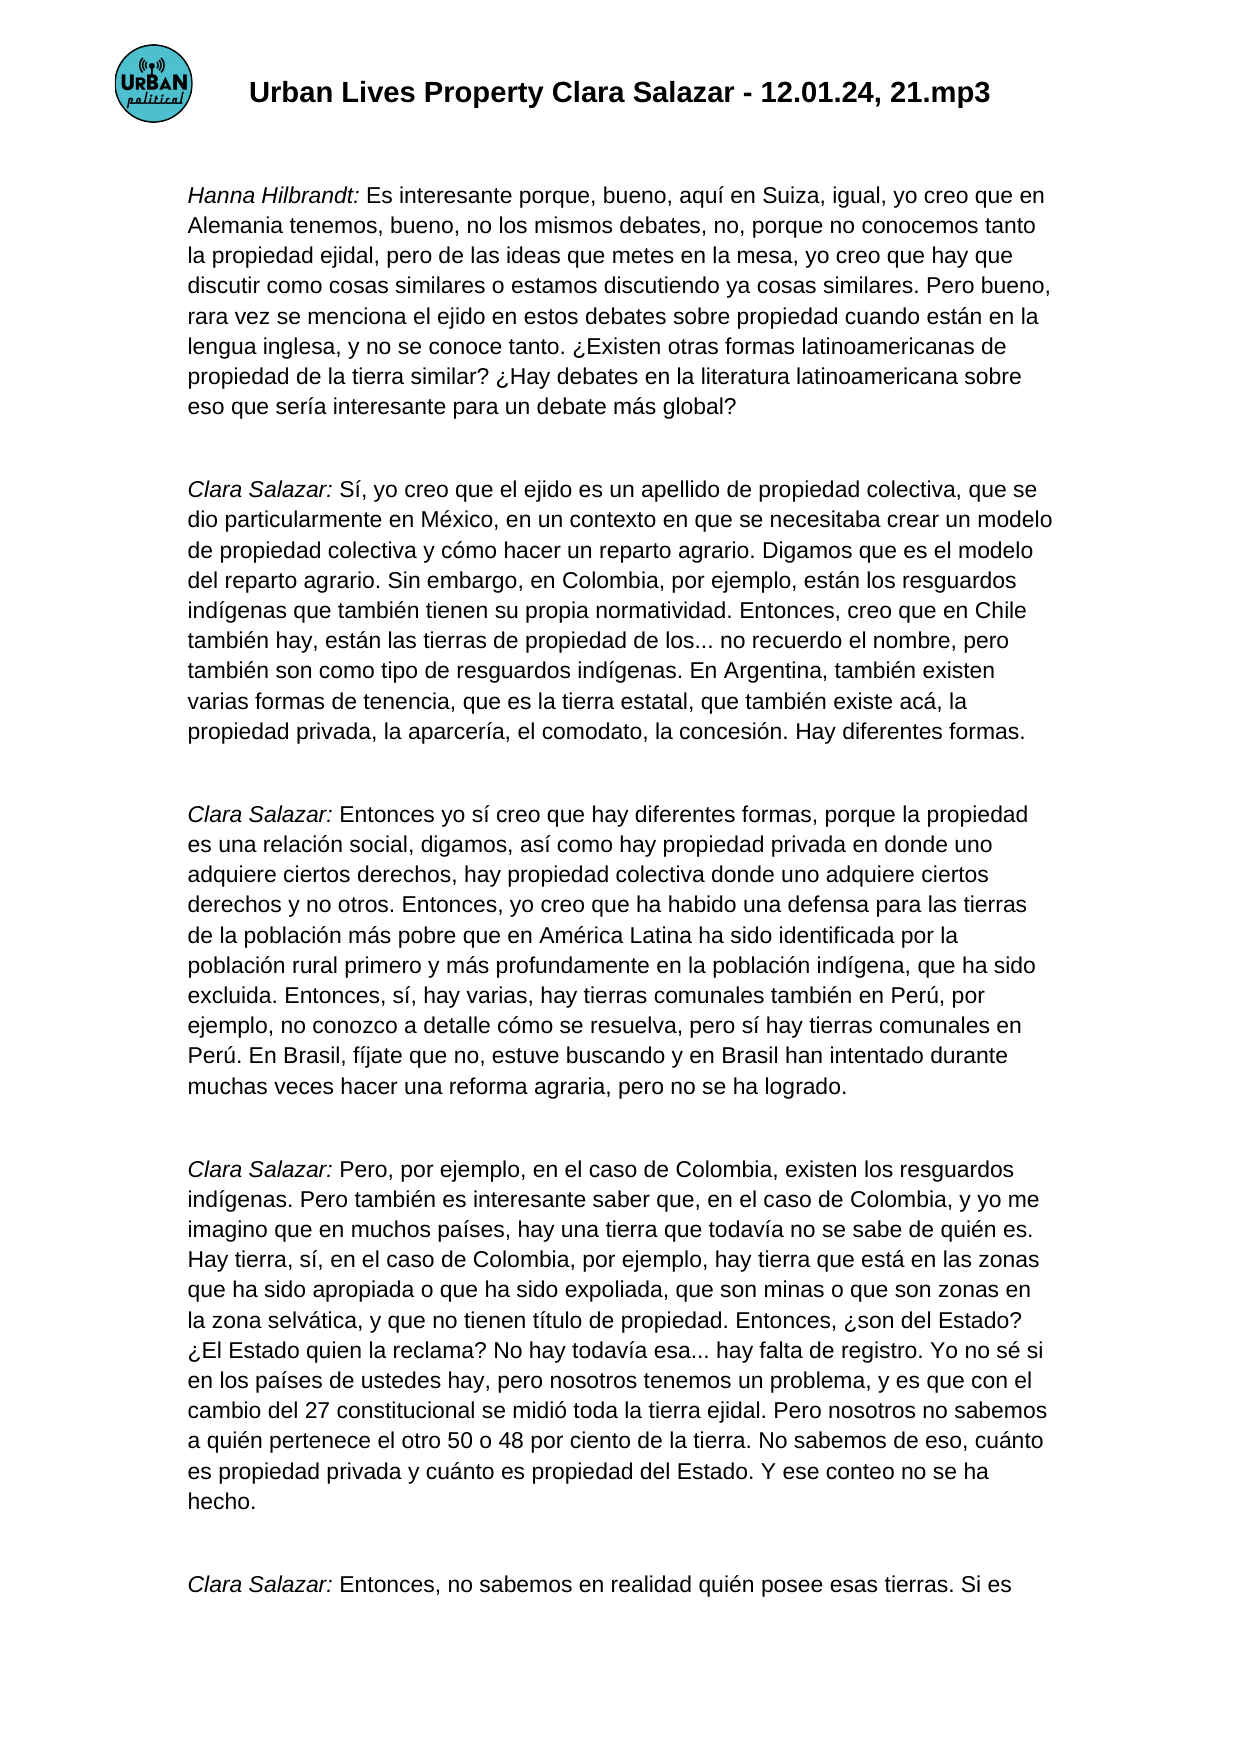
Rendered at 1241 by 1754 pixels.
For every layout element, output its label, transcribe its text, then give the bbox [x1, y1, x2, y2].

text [187, 1539, 1053, 1597]
text Clara Salazar: Entonces yo sí creo que hay diferentes formas, porque la propiedad es una relación social, digamos, así como hay propiedad privada en donde uno adquiere ciertos derechos, hay propiedad colectiva donde uno adquiere ciertos derechos y no otros. Entonces, yo creo que ha habido una defensa para las tierras de la población más pobre que en América Latina ha sido identificada por la población rural primero y más profundamente en la población indígena, que ha sido excluida. Entonces, sí, hay varias, hay tierras comunales también en Perú, por ejemplo, no conozco a detalle cómo se resuelva, pero sí hay tierras comunales en Perú. En Brasil, fíjate que no, estuve buscando y en Brasil han intentado durante muchas veces hacer una reforma agraria, pero no se ha logrado. [187, 769, 1053, 1099]
picture [114, 44, 193, 123]
text Clara Salazar: Sí, yo creo que el ejido es un apellido de propiedad colectiva, que se dio particularmente en México, en un contexto en que se necesitaba crear un modelo de propiedad colectiva y cómo hacer un reparto agrario. Digamos que es el modelo del reparto agrario. Sin embargo, en Colombia, por ejemplo, están los resguardos indígenas que también tienen su propia normatividad. Entonces, creo que en Chile también hay, están las tierras de propiedad de los... no recuerdo el nombre, pero también son como tipo de resguardos indígenas. En Argentina, también existen varias formas de tenencia, que es la tierra estatal, que también existe acá, la propiedad privada, la aparcería, el comodato, la concesión. Hay diferentes formas. [187, 444, 1053, 744]
text Clara Salazar: Pero, por ejemplo, en el caso de Colombia, existen los resguardos indígenas. Pero también es interesante saber que, en el caso de Colombia, y yo me imagino que en muchos países, hay una tierra que todavía no se sabe de quién es. Hay tierra, sí, en el caso de Colombia, por ejemplo, hay tierra que está en las zonas que ha sido apropiada o que ha sido expoliada, que son minas o que son zonas en la zona selvática, y que no tienen título de propiedad. Entonces, ¿son del Estado? ¿El Estado quien la reclama? No hay todavía esa... hay falta de registro. Yo no sé si en los países de ustedes hay, pero nosotros tenemos un problema, y es que con el cambio del 27 constitucional se midió toda la tierra ejidal. Pero nosotros no sabemos a quién pertenece el otro 50 o 48 por ciento de la tierra. No sabemos de eso, cuánto es propiedad privada y cuánto es propiedad del Estado. Y ese conteo no se ha hecho. [187, 1124, 1053, 1514]
text Hanna Hilbrandt: Es interesante porque, bueno, aquí en Suiza, igual, yo creo que en Alemania tenemos, bueno, no los mismos debates, no, porque no conocemos tanto la propiedad ejidal, pero de las ideas que metes en la mesa, yo creo que hay que discutir como cosas similares o estamos discutiendo ya cosas similares. Pero bueno, rara vez se menciona el ejido en estos debates sobre propiedad cuando están en la lengua inglesa, y no se conoce tanto. ¿Existen otras formas latinoamericanas de propiedad de la tierra similar? ¿Hay debates en la literatura latinoamericana sobre eso que sería interesante para un debate más global? [187, 150, 1053, 420]
